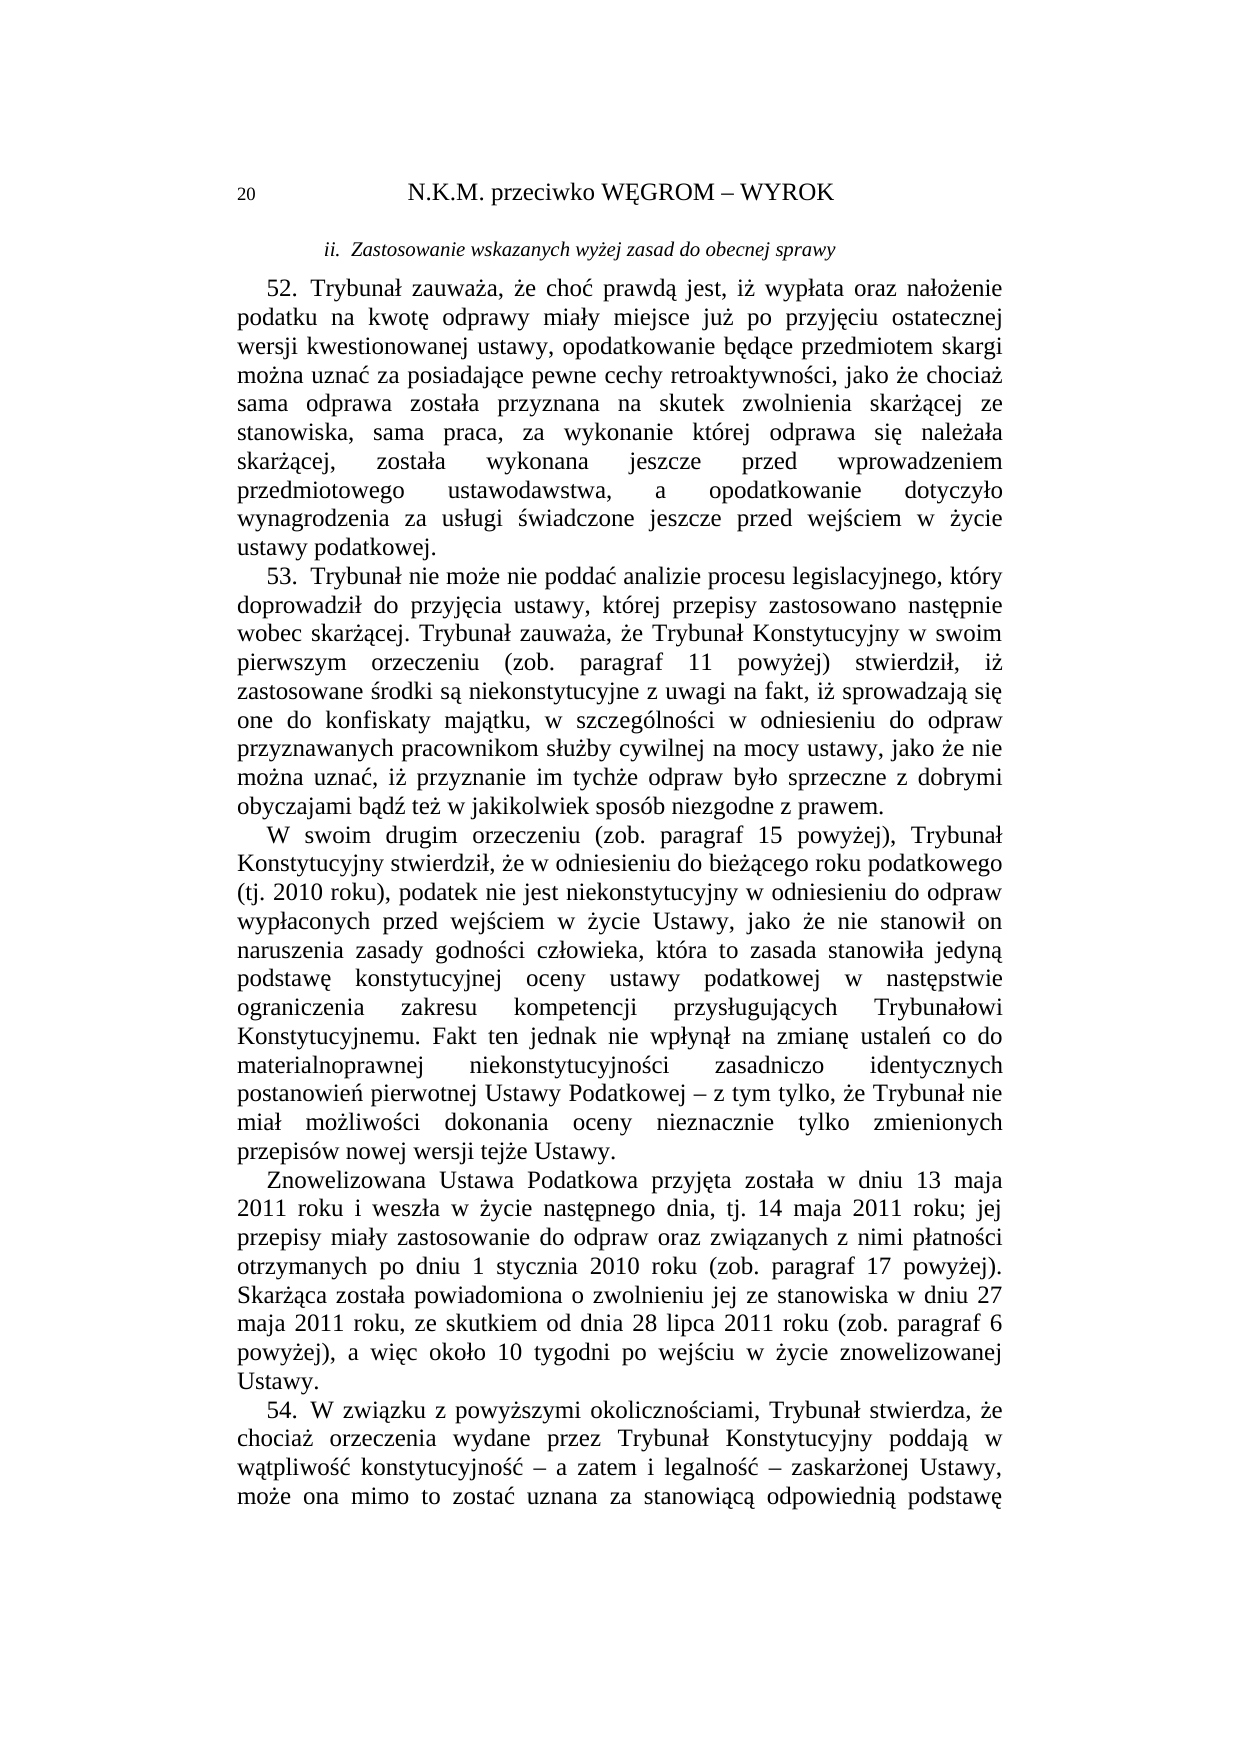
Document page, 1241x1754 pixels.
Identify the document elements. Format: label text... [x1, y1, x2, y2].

text ii. Zastosowanie wskazanych wyżej zasad do obecnej sprawy [324, 237, 1003, 261]
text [237, 1395, 1003, 1510]
text Znowelizowana Ustawa Podatkowa przyjęta została w dniu 13 maja 2011 roku i weszła w życie następnego dnia, tj. 14 maja 2011 roku; jej przepisy miały zastosowanie do odpraw oraz związanych z nimi płatności otrzymanych po dniu 1 stycznia 2010 roku (zob. paragraf 17 powyżej). Skarżąca została powiadomiona o zwolnieniu jej ze stanowiska w dniu 27 maja 2011 roku, ze skutkiem od dnia 28 lipca 2011 roku (zob. paragraf 6 powyżej), a więc około 10 tygodni po wejściu w życie znowelizowanej Ustawy. [237, 1165, 1003, 1395]
text W swoim drugim orzeczeniu (zob. paragraf 15 powyżej), Trybunał Konstytucyjny stwierdził, że w odniesieniu do bieżącego roku podatkowego (tj. 2010 roku), podatek nie jest niekonstytucyjny w odniesieniu do odpraw wypłaconych przed wejściem w życie Ustawy, jako że nie stanowił on naruszenia zasady godności człowieka, która to zasada stanowiła jedyną podstawę konstytucyjnej oceny ustawy podatkowej w następstwie ograniczenia zakresu kompetencji przysługujących Trybunałowi Konstytucyjnemu. Fakt ten jednak nie wpłynął na zmianę ustaleń co do materialnoprawnej niekonstytucyjności zasadniczo identycznych postanowień pierwotnej Ustawy Podatkowej – z tym tylko, że Trybunał nie miał możliwości dokonania oceny nieznacznie tylko zmienionych przepisów nowej wersji tejże Ustawy. [237, 820, 1003, 1165]
text 52. Trybunał zauważa, że choć prawdą jest, iż wypłata oraz nałożenie podatku na kwotę odprawy miały miejsce już po przyjęciu ostatecznej wersji kwestionowanej ustawy, opodatkowanie będące przedmiotem skargi można uznać za posiadające pewne cechy retroaktywności, jako że chociaż sama odprawa została przyznana na skutek zwolnienia skarżącej ze stanowiska, sama praca, za wykonanie której odprawa się należała skarżącej, została wykonana jeszcze przed wprowadzeniem przedmiotowego ustawodawstwa, a opodatkowanie dotyczyło wynagrodzenia za usługi świadczone jeszcze przed wejściem w życie ustawy podatkowej. [237, 273, 1003, 561]
text 53. Trybunał nie może nie poddać analizie procesu legislacyjnego, który doprowadził do przyjęcia ustawy, której przepisy zastosowano następnie wobec skarżącej. Trybunał zauważa, że Trybunał Konstytucyjny w swoim pierwszym orzeczeniu (zob. paragraf 11 powyżej) stwierdził, iż zastosowane środki są niekonstytucyjne z uwagi na fakt, iż sprowadzają się one do konfiskaty majątku, w szczególności w odniesieniu do odpraw przyznawanych pracownikom służby cywilnej na mocy ustawy, jako że nie można uznać, iż przyznanie im tychże odpraw było sprzeczne z dobrymi obyczajami bądź też w jakikolwiek sposób niezgodne z prawem. [237, 561, 1003, 820]
